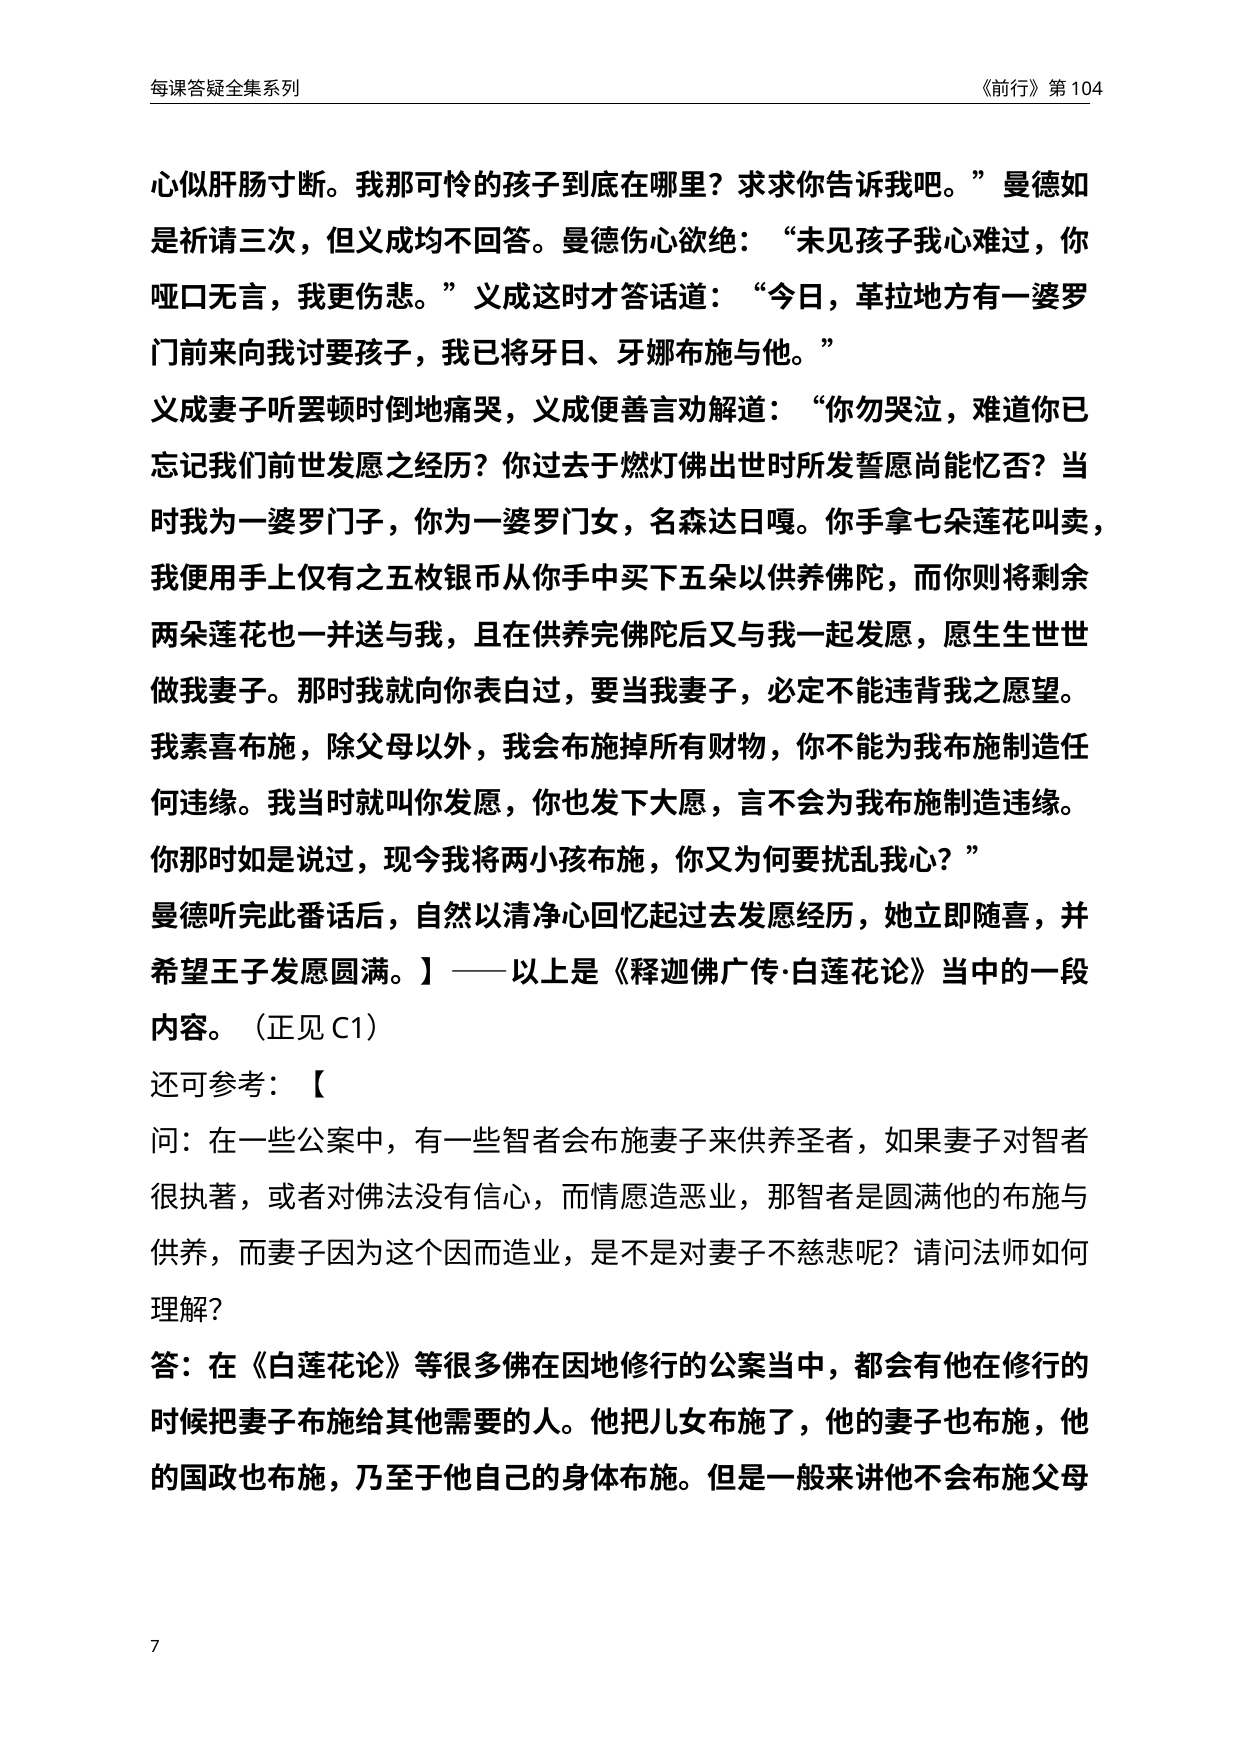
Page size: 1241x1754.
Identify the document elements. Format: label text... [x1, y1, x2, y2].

text 还可参考：【 [150, 1050, 1090, 1106]
text 问：在一些公案中，有一些智者会布施妻子来供养圣者，如果妻子对智者很执著，或者对佛法没有信心，而情愿造恶业，那智者是圆满他的布施与供养，而妻子因为这个因而造业，是不是对妻子不慈悲呢？请问法师如何理解？ [150, 1106, 1090, 1331]
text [150, 1331, 1090, 1500]
text 义成妻子听罢顿时倒地痛哭，义成便善言劝解道：“你勿哭泣，难道你已忘记我们前世发愿之经历？你过去于燃灯佛出世时所发誓愿尚能忆否？当时我为一婆罗门子，你为一婆罗门女，名森达日嘎。你手拿七朵莲花叫卖，我便用手上仅有之五枚银币从你手中买下五朵以供养佛陀，而你则将剩余两朵莲花也一并送与我，且在供养完佛陀后又与我一起发愿，愿生生世世做我妻子。那时我就向你表白过，要当我妻子，必定不能违背我之愿望。我素喜布施，除父母以外，我会布施掉所有财物，你不能为我布施制造任何违缘。我当时就叫你发愿，你也发下大愿，言不会为我布施制造违缘。你那时如是说过，现今我将两小孩布施，你又为何要扰乱我心？” [150, 375, 1090, 881]
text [150, 150, 1090, 375]
text 曼德听完此番话后，自然以清净心回忆起过去发愿经历，她立即随喜，并希望王子发愿圆满。】——以上是《释迦佛广传·白莲花论》当中的一段内容。（正见C1） [150, 881, 1090, 1050]
